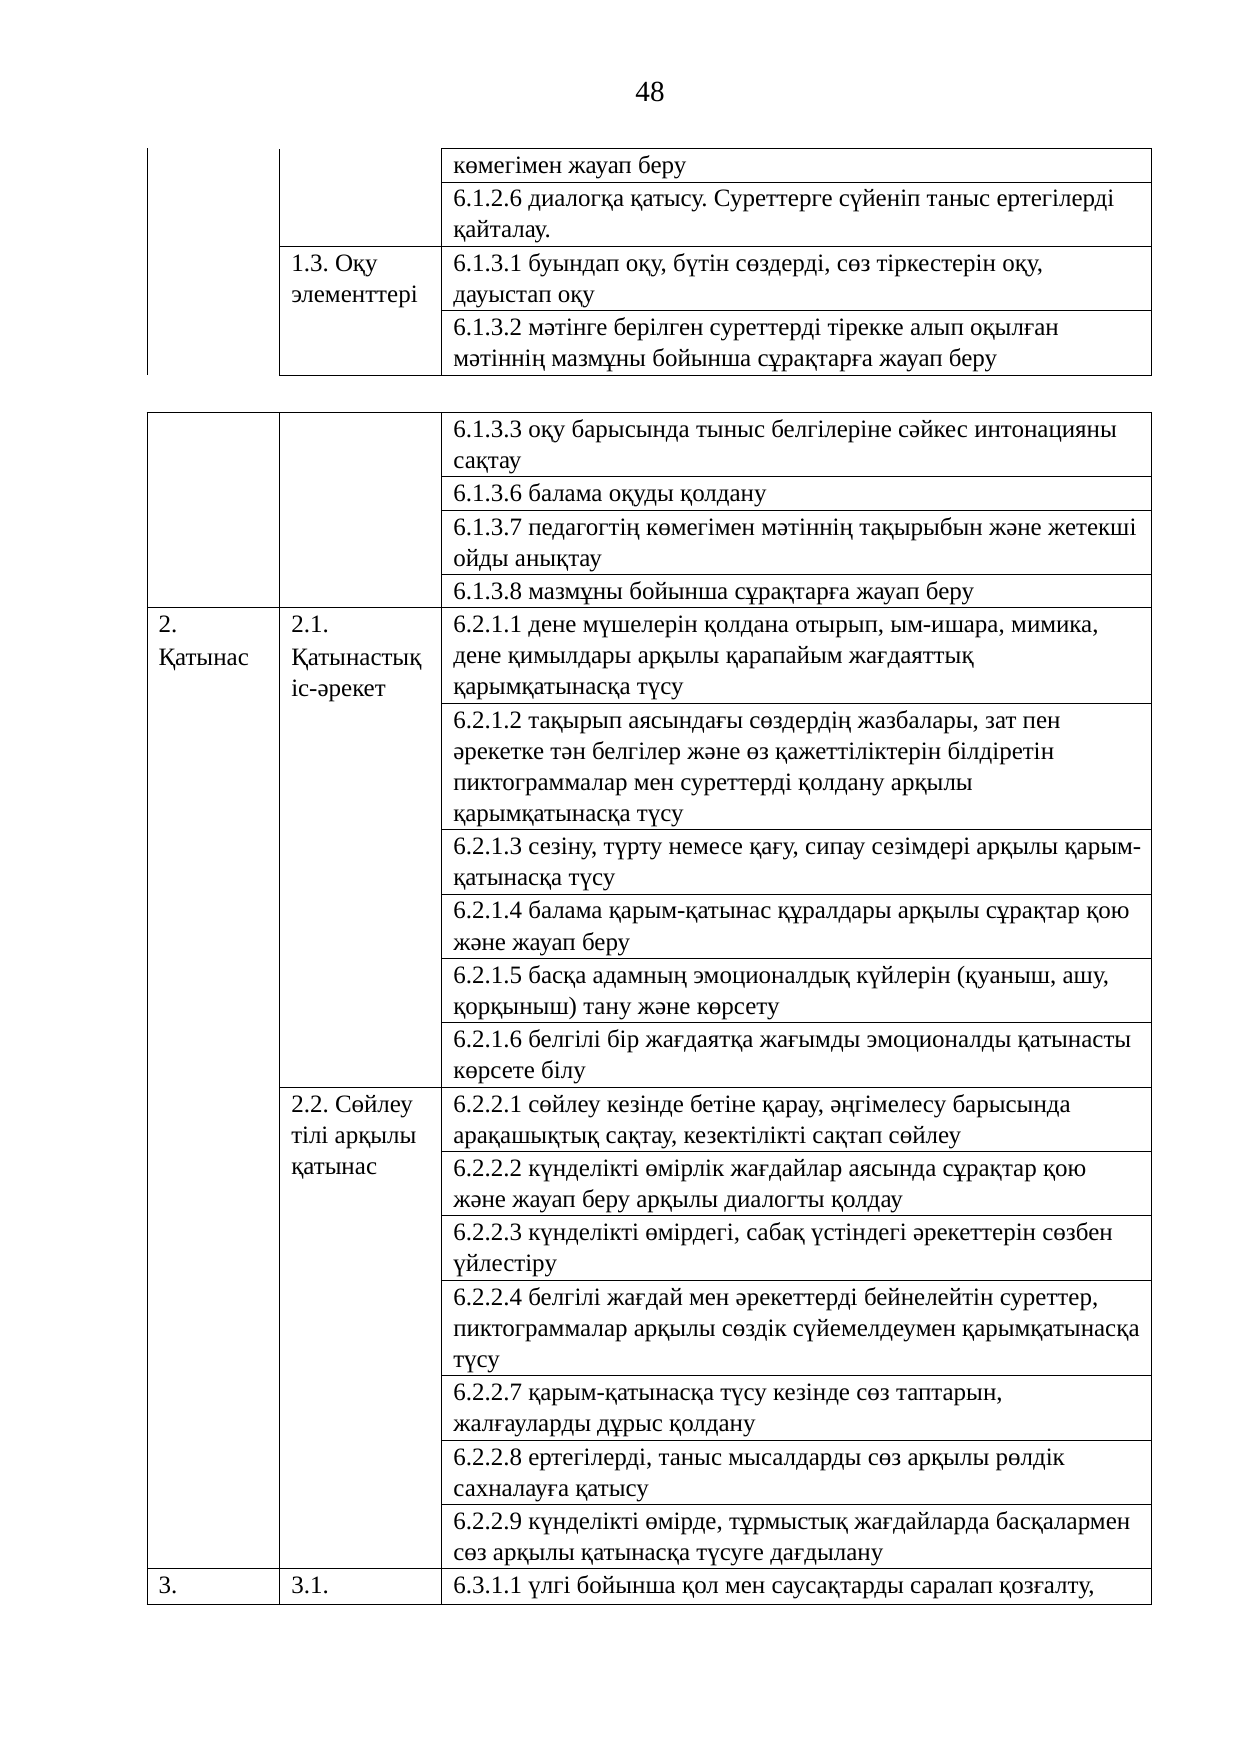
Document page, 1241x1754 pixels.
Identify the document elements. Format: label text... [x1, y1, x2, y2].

table_header [148, 413, 279, 607]
table_cell 6.2.1.6 белгілі бір жағдаятқа жағымды эмоционалды қатынасты көрсете білу [442, 1023, 1151, 1087]
table_cell 6.1.3.1 буындап оқу, бүтін сөздерді, сөз тіркестерін оқу, дауыстап оқу [442, 247, 1151, 310]
table_header 6.1.3.3 оқу барысында тыныс белгілеріне сәйкес интонацияны сақтау [442, 413, 1151, 476]
table_cell 1.3. Оқу элементтері [280, 247, 441, 375]
table_cell 2.2. Сөйлеу тілі арқылы қатынас [280, 1088, 441, 1568]
table_cell 6.2.2.8 ертегілерді, таныс мысалдарды сөз арқылы рөлдік сахналауға қатысу [442, 1441, 1151, 1504]
table_cell 6.1.3.2 мәтінге берілген суреттерді тірекке алып оқылған мәтіннің мазмұны бойынша сұрақтарға жауап беру [442, 311, 1151, 375]
table_cell 6.1.3.7 педагогтің көмегімен мәтіннің тақырыбын және жетекші ойды анықтау [442, 511, 1151, 574]
table_header [280, 413, 441, 607]
table_cell 6.1.3.8 мазмұны бойынша сұрақтарға жауап беру [442, 575, 1151, 607]
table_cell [442, 149, 1151, 182]
table_cell 6.1.2.6 диалогқа қатысу. Суреттерге сүйеніп таныс ертегілерді қайталау. [442, 183, 1151, 246]
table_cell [442, 1569, 1151, 1604]
table_cell 6.2.1.3 сезіну, түрту немесе қағу, сипау сезімдері арқылы қарым-қатынасқа түсу [442, 830, 1151, 893]
table_cell 6.2.1.5 басқа адамның эмоционалдық күйлерін (қуаныш, ашу, қорқыныш) тану және көрсету [442, 959, 1151, 1022]
table_cell 6.2.2.9 күнделікті өмірде, тұрмыстық жағдайларда басқалармен сөз арқылы қатынасқа түсуге дағдылану [442, 1505, 1151, 1568]
table_cell 6.2.1.4 балама қарым-қатынас құралдары арқылы сұрақтар қою және жауап беру [442, 895, 1151, 958]
table_cell 6.2.2.1 сөйлеу кезінде бетіне қарау, әңгімелесу барысында арақашықтық сақтау, кезектілікті сақтап сөйлеу [442, 1088, 1151, 1151]
table_cell 6.2.2.3 күнделікті өмірдегі, сабақ үстіндегі әрекеттерін сөзбен үйлестіру [442, 1216, 1151, 1280]
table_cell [280, 1569, 441, 1604]
table_cell 6.2.1.2 тақырып аясындағы сөздердің жазбалары, зат пен әрекетке тән белгілер және өз қажеттіліктерін білдіретін пиктограммалар мен суреттерді қолдану арқылы қарымқатынасқа түсу [442, 704, 1151, 829]
table_cell 6.2.1.1 дене мүшелерін қолдана отырып, ым-ишара, мимика, дене қимылдары арқылы қарапайым жағдаяттық қарымқатынасқа түсу [442, 608, 1151, 703]
table_cell 2.1. Қатынастық іс-әрекет [280, 608, 441, 1087]
table_cell 6.1.3.6 балама оқуды қолдану [442, 477, 1151, 509]
table_cell 6.2.2.7 қарым-қатынасқа түсу кезінде сөз таптарын, жалғауларды дұрыс қолдану [442, 1376, 1151, 1439]
table_cell 2. Қатынас [148, 608, 279, 1568]
table_cell 6.2.2.4 белгілі жағдай мен әрекеттерді бейнелейтін суреттер, пиктограммалар арқылы сөздік сүйемелдеумен қарымқатынасқа түсу [442, 1281, 1151, 1375]
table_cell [148, 1569, 279, 1604]
table_cell 6.2.2.2 күнделікті өмірлік жағдайлар аясында сұрақтар қою және жауап беру арқылы диалогты қолдау [442, 1152, 1151, 1215]
